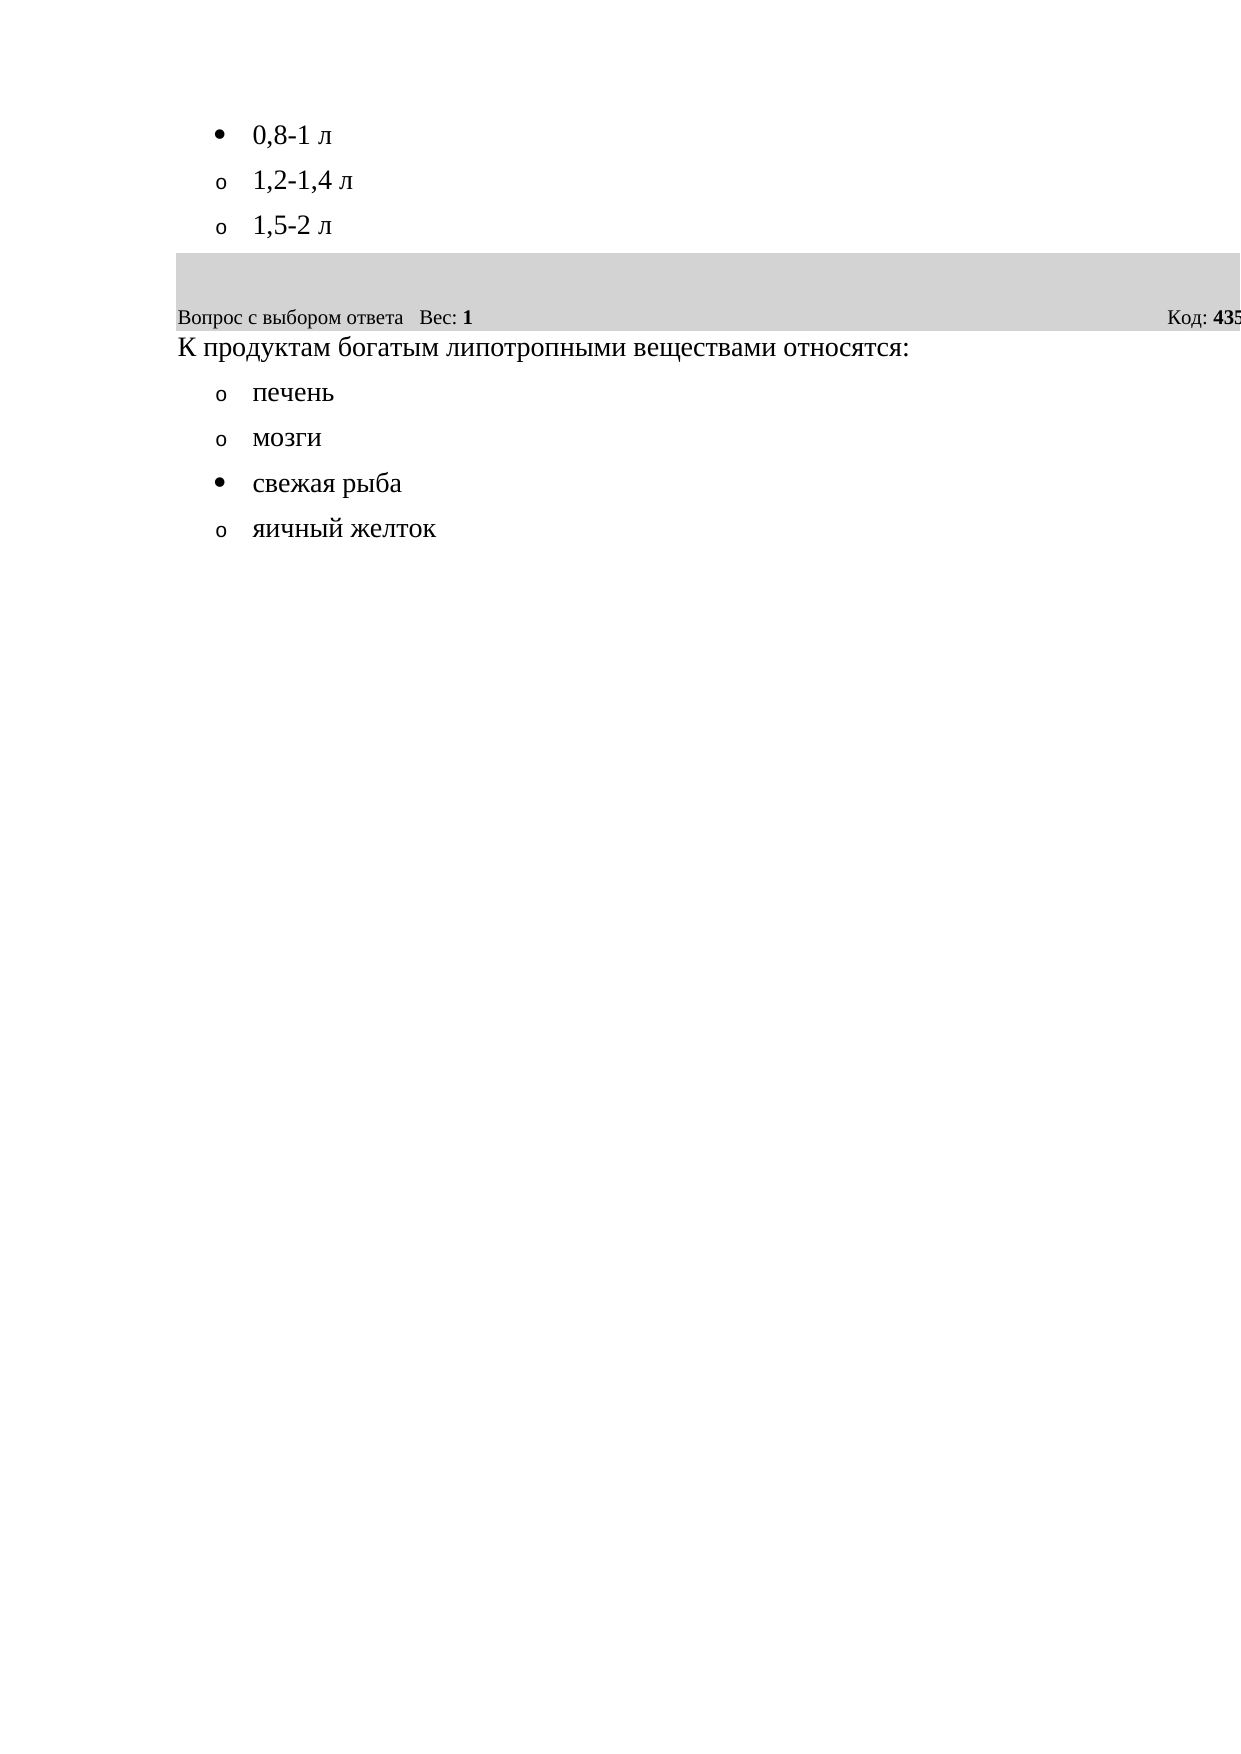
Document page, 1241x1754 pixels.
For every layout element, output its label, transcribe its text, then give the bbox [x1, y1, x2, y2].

list мозги [215, 421, 1152, 453]
list 1,2-1,4 л [215, 163, 1152, 196]
list печень [215, 375, 1152, 408]
text К продуктам богатым липотропными веществами относятся: [177, 331, 1152, 363]
list свежая рыба [215, 466, 1152, 498]
list 1,5-2 л [215, 208, 1152, 241]
list 0,8-1 л [215, 118, 1152, 151]
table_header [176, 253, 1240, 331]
list яичный желток [215, 511, 1152, 543]
